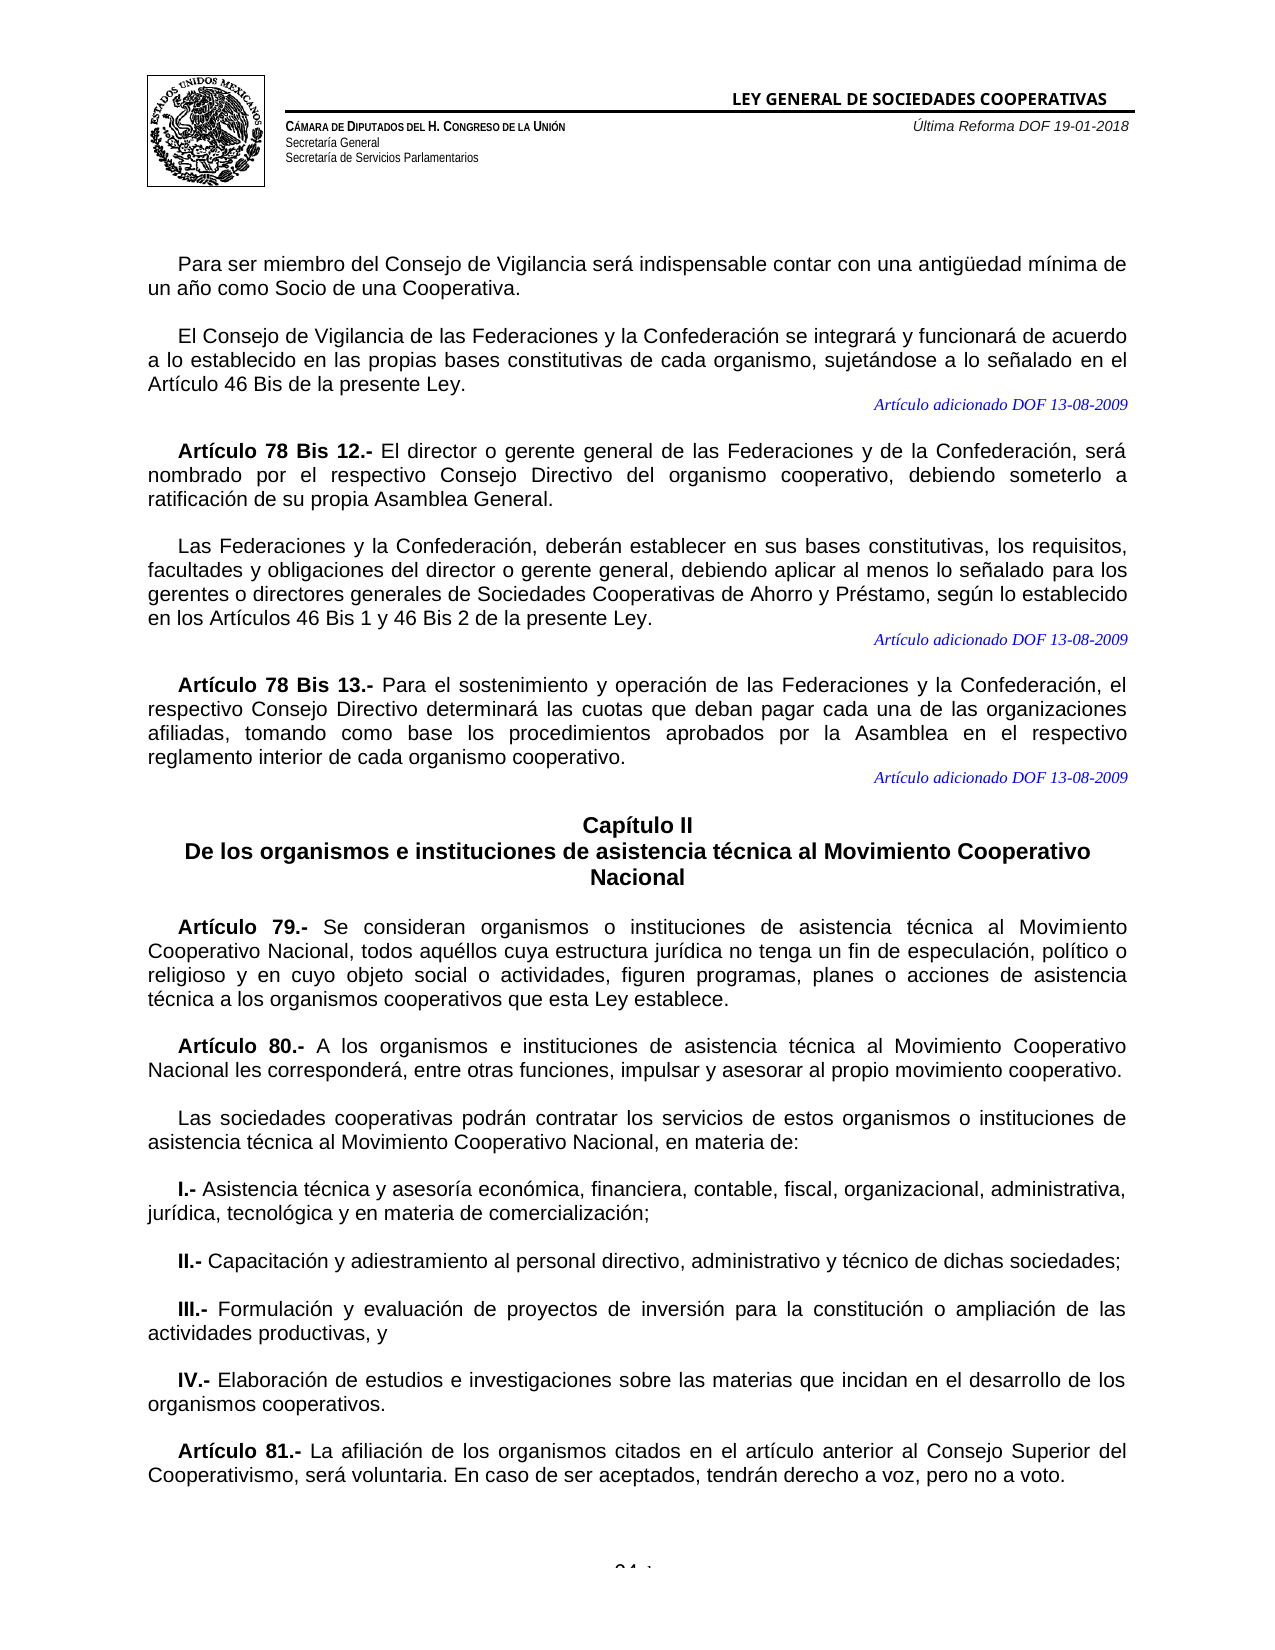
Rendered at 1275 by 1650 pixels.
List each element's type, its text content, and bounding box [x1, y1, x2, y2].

text I.- Asistencia técnica y asesoría económica, financiera, contable, fiscal, organizacional, administrativa, jurídica, tecnológica y en materia de comercialización; [148, 1177, 1126, 1225]
text Para ser miembro del Consejo de Vigilancia será indispensable contar con una antigüedad mínima de un año como Socio de una Cooperativa. [148, 252, 1127, 300]
text De los organismos e instituciones de asistencia técnica al Movimiento Cooperativo Nacional [184, 838, 1091, 891]
text Artículo 78 Bis 12.- El director o gerente general de las Federaciones y de la Confederación, será nombrado por el respectivo Consejo Directivo del organismo cooperativo, debiendo someterlo a ratificación de su propia Asamblea General. [148, 439, 1127, 511]
subtitle Capítulo II [379, 812, 896, 838]
text Las sociedades cooperativas podrán contratar los servicios de estos organismos o instituciones de asistencia técnica al Movimiento Cooperativo Nacional, en materia de: [148, 1106, 1127, 1153]
text Artículo 81.- La afiliación de los organismos citados en el artículo anterior al Consejo Superior del Cooperativismo, será voluntaria. En caso de ser aceptados, tendrán derecho a voz, pero no a voto. [148, 1439, 1127, 1487]
text Las Federaciones y la Confederación, deberán establecer en sus bases constitutivas, los requisitos, facultades y obligaciones del director o gerente general, debiendo aplicar al menos lo señalado para los gerentes o directores generales de Sociedades Cooperativas de Ahorro y Préstamo, según lo establecido en los Artículos 46 Bis 1 y 46 Bis 2 de la presente Ley. [148, 534, 1127, 630]
text Artículo adicionado DOF 13-08-2009 [135, 630, 1128, 649]
text Artículo adicionado DOF 13-08-2009 [135, 396, 1128, 414]
text Artículo 78 Bis 13.- Para el sostenimiento y operación de las Federaciones y la Confederación, el respectivo Consejo Directivo determinará las cuotas que deban pagar cada una de las organizaciones afiliadas, tomando como base los procedimientos aprobados por la Asamblea en el respectivo reglamento interior de cada organismo cooperativo. [148, 673, 1127, 768]
text III.- Formulación y evaluación de proyectos de inversión para la constitución o ampliación de las actividades productivas, y [148, 1296, 1126, 1344]
text El Consejo de Vigilancia de las Federaciones y la Confederación se integrará y funcionará de acuerdo a lo establecido en las propias bases constitutivas de cada organismo, sujetándose a lo señalado en el Artículo 46 Bis de la presente Ley. [148, 324, 1127, 396]
text II.- Capacitación y adiestramiento al personal directivo, administrativo y técnico de dichas sociedades; [178, 1248, 1148, 1272]
picture [148, 76, 264, 186]
text Artículo 79.- Se consideran organismos o instituciones de asistencia técnica al Movimiento Cooperativo Nacional, todos aquéllos cuya estructura jurídica no tenga un fin de especulación, político o religioso y en cuyo objeto social o actividades, figuren programas, planes o acciones de asistencia técnica a los organismos cooperativos que esta Ley establece. [148, 914, 1127, 1010]
text Artículo 80.- A los organismos e instituciones de asistencia técnica al Movimiento Cooperativo Nacional les corresponderá, entre otras funciones, impulsar y asesorar al propio movimiento cooperativo. [148, 1034, 1127, 1082]
text Artículo adicionado DOF 13-08-2009 [135, 768, 1128, 787]
text IV.- Elaboración de estudios e investigaciones sobre las materias que incidan en el desarrollo de los organismos cooperativos. [148, 1368, 1126, 1416]
